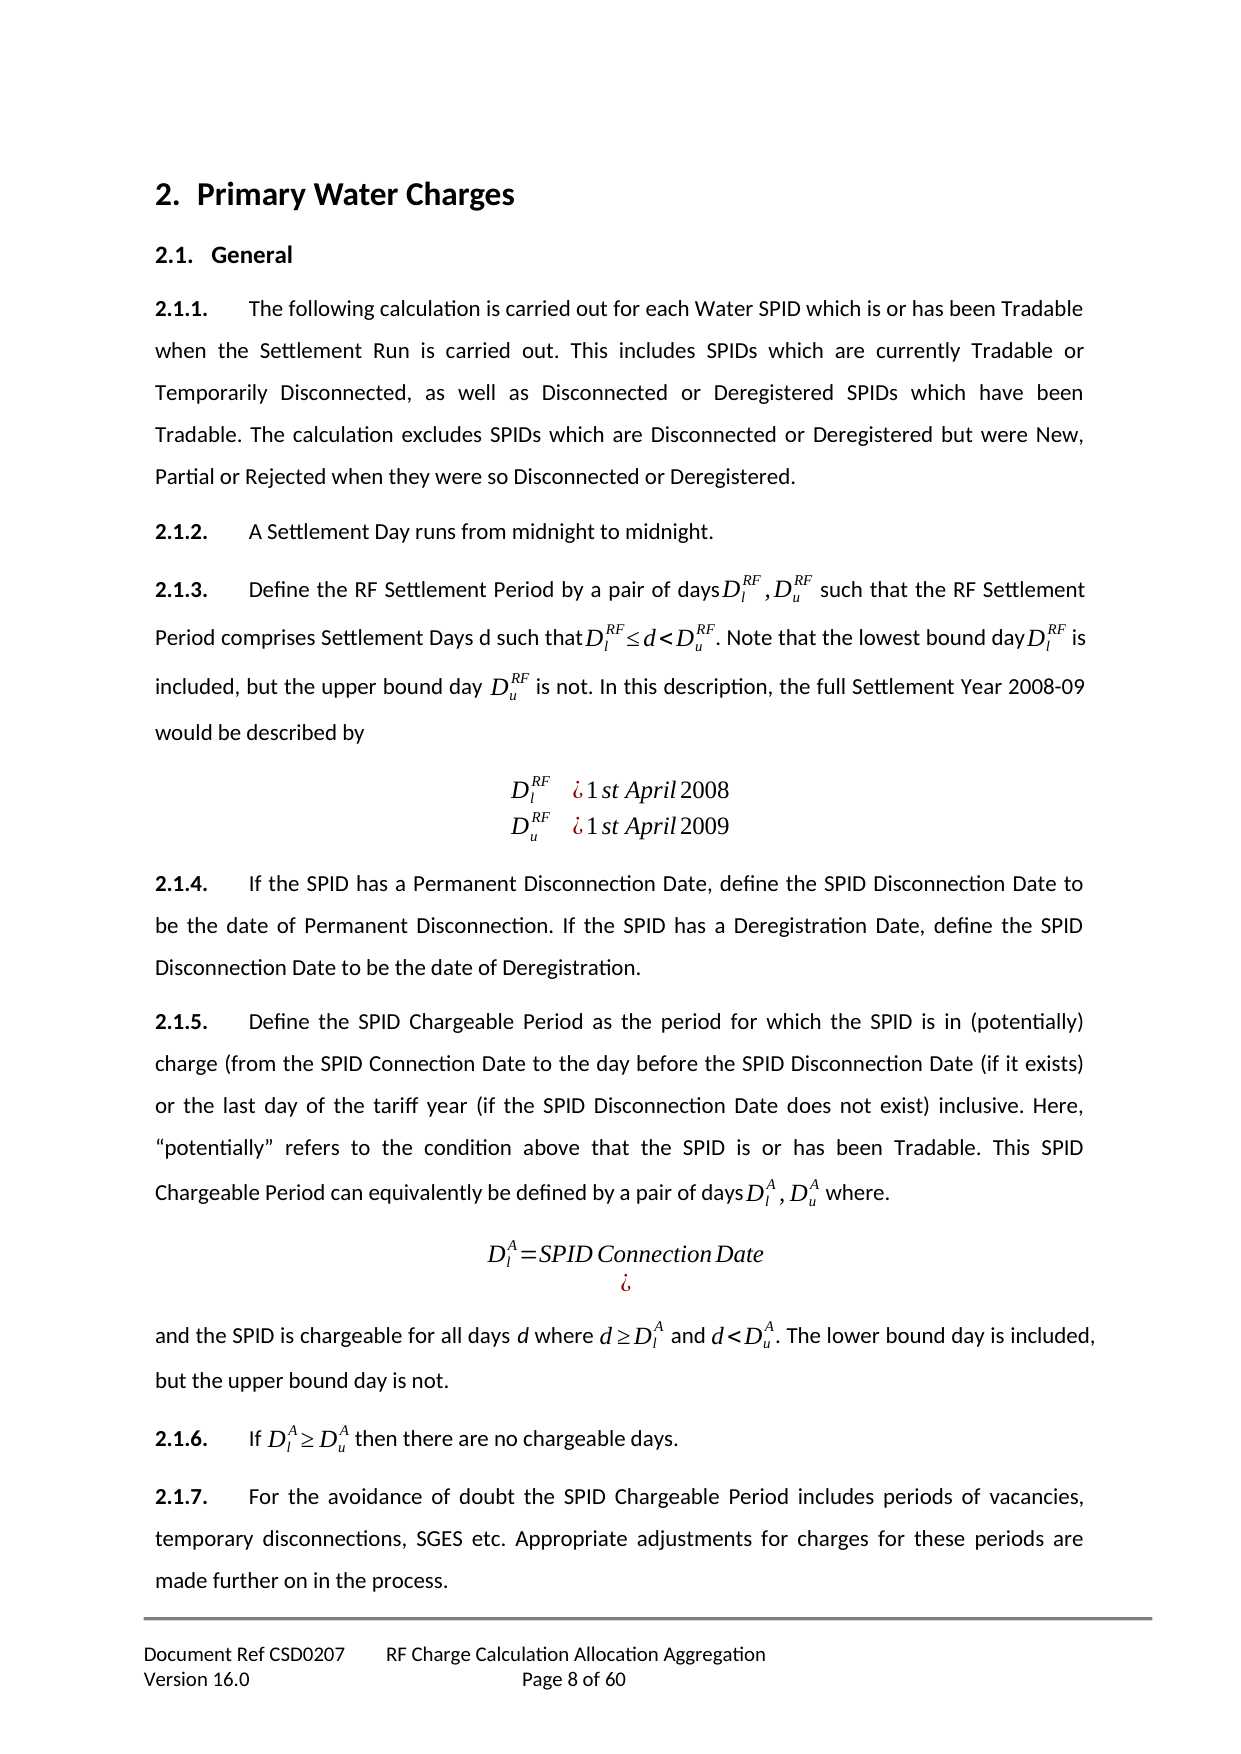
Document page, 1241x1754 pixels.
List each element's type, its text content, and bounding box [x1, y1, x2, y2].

list If the SPID has a Permanent Disconnection Date, define the SPID Disconnection Date to be the date of Permanent Disconnection. If the SPID has a Deregistration Date, define the SPID Disconnection Date to be the date of Deregistration. [155, 869, 1086, 981]
list Define the RF Settlement Period by a pair of days such that the RF Settlement Period comprises Settlement Days d such that. Note that the lowest bound day is included, but the upper bound day is not. In this description, the full Settlement Year 2008-09 would be described by [155, 571, 1086, 746]
list A Settlement Day runs from midnight to midnight. [155, 517, 1086, 545]
list If then there are no chargeable days. [155, 1421, 1086, 1456]
list Define the SPID Chargeable Period as the period for which the SPID is in (potentially) charge (from the SPID Connection Date to the day before the SPID Disconnection Date (if it exists) or the last day of the tariff year (if the SPID Disconnection Date does not exist) inclusive. Here, “potentially” refers to the condition above that the SPID is or has been Tradable. This SPID Chargeable Period can equivalently be defined by a pair of days where. [155, 1007, 1086, 1210]
list For the avoidance of doubt the SPID Chargeable Period includes periods of vacancies, temporary disconnections, SGES etc. Appropriate adjustments for charges for these periods are made further on in the process. [155, 1482, 1086, 1594]
text and the SPID is chargeable for all days d where and . The lower bound day is included, but the upper bound day is not. [155, 1318, 1097, 1395]
list The following calculation is carried out for each Water SPID which is or has been Tradable when the Settlement Run is carried out. This includes SPIDs which are currently Tradable or Temporarily Disconnected, as well as Disconnected or Deregistered SPIDs which have been Tradable. The calculation excludes SPIDs which are Disconnected or Deregistered but were New, Partial or Rejected when they were so Disconnected or Deregistered. [155, 294, 1086, 490]
subtitle General [155, 239, 1097, 269]
subtitle Primary Water Charges [155, 173, 1097, 214]
